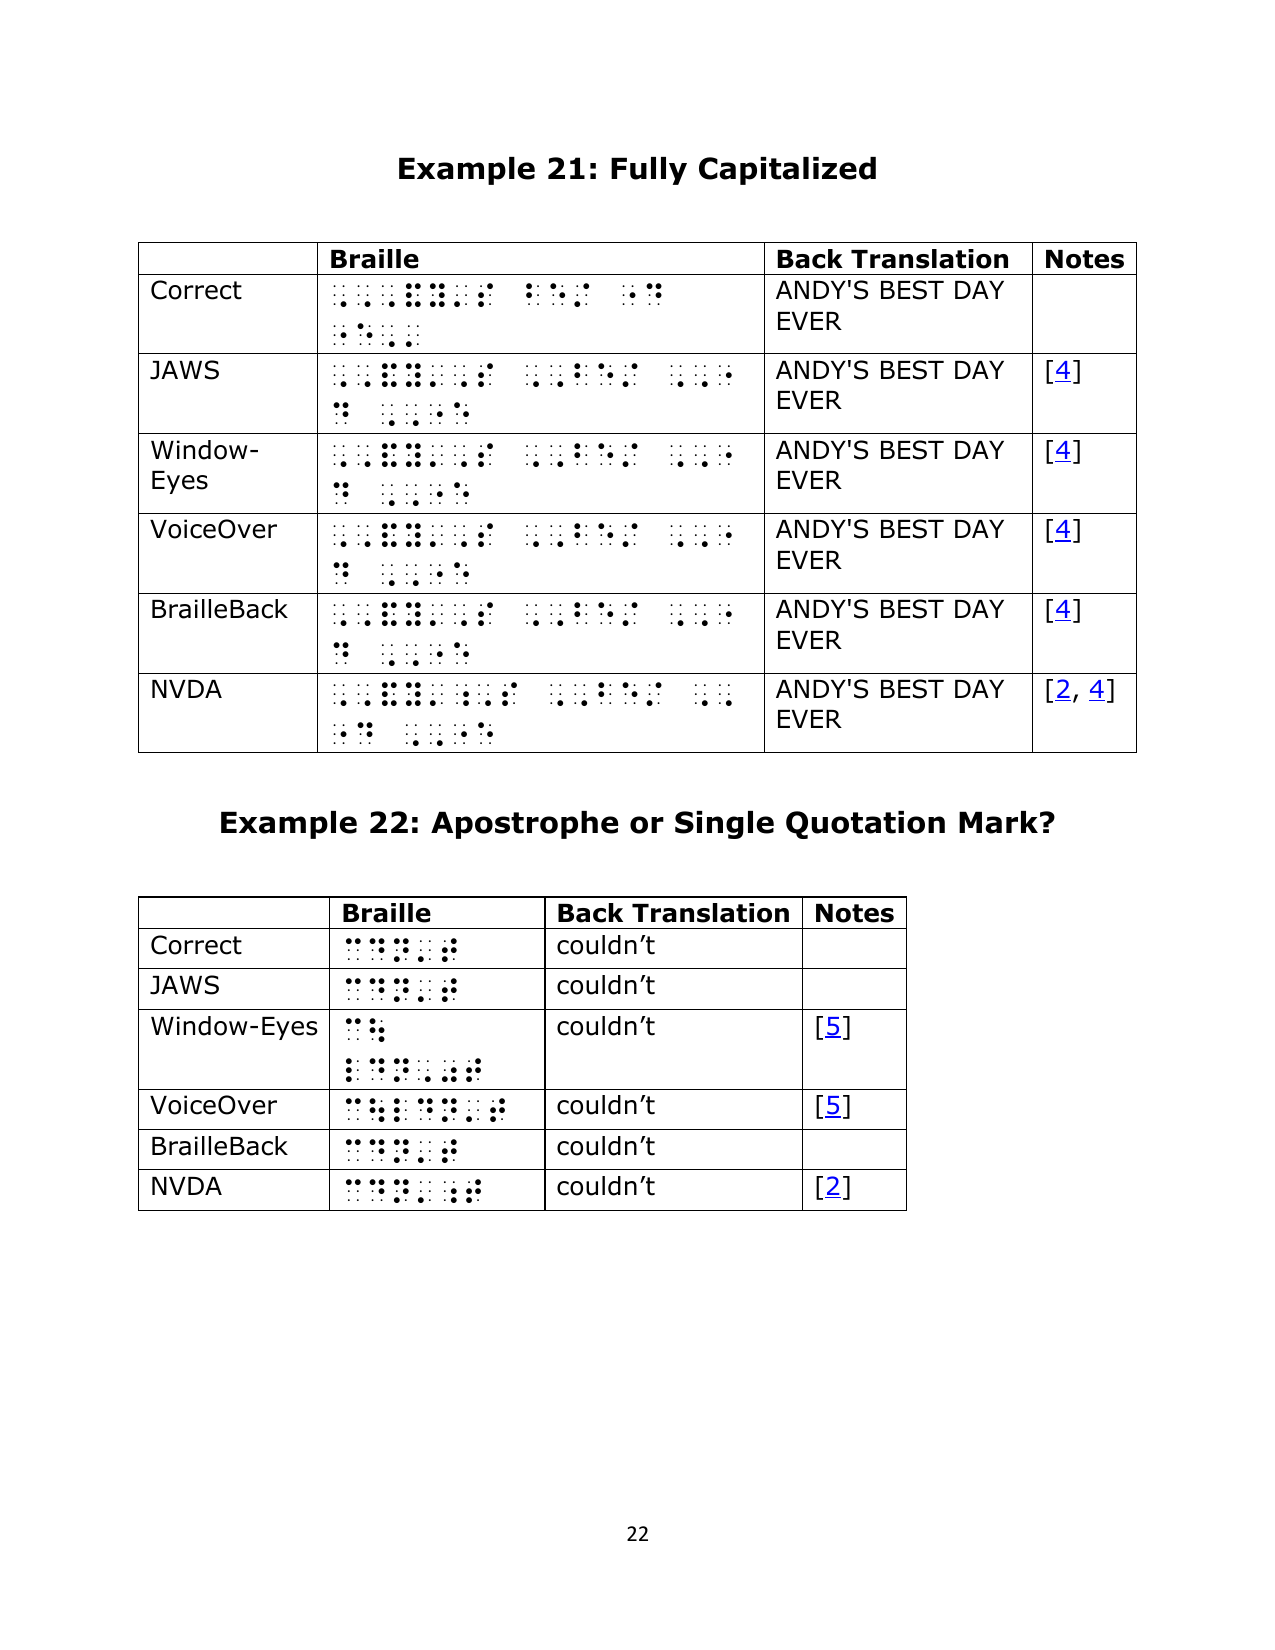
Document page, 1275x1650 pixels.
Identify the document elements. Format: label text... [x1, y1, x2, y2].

table_cell ,,&y',s ,,be/ ,,"d ,,"e [318, 434, 764, 513]
table_cell JAWS [139, 354, 317, 433]
table_cell NVDA [139, 1170, 329, 1210]
table_cell [4] [1033, 514, 1136, 593]
table_cell ANDY'S BEST DAY EVER [765, 674, 1032, 752]
table_cell [803, 1130, 906, 1169]
table_header [139, 898, 329, 928]
table_header Notes [1033, 243, 1136, 273]
table_cell ,,&y',s ,,be/ ,,"d ,,"e [318, 354, 764, 433]
table_cell [1033, 275, 1136, 353]
table_cell ,,,&y's be/ "d "e,' [318, 275, 764, 353]
table_cell cdn't [330, 1130, 544, 1169]
subtitle Example 21: Fully Capitalized [150, 150, 1125, 185]
table_cell VoiceOver [139, 514, 317, 593]
table_cell couldn’t [546, 1090, 802, 1129]
table_cell [803, 929, 906, 968]
table_cell [4] [1033, 354, 1136, 433]
table_header Back Translation [546, 898, 802, 928]
table_cell cdn't [330, 969, 544, 1009]
table_cell [5] [803, 1090, 906, 1129]
table_header Back Translation [765, 243, 1032, 273]
table_cell [5] [803, 1010, 906, 1088]
table_cell ANDY'S BEST DAY EVER [765, 434, 1032, 513]
table_cell ,,&y',s ,,be/ ,,"d ,,"e [318, 594, 764, 672]
table_cell ANDY'S BEST DAY EVER [765, 275, 1032, 353]
table_cell Correct [139, 929, 329, 968]
table_cell Window-Eyes [139, 1010, 329, 1088]
table_header Braille [318, 243, 764, 273]
table_header Notes [803, 898, 906, 928]
table_cell ANDY'S BEST DAY EVER [765, 354, 1032, 433]
table_cell Correct [139, 275, 317, 353]
table_cell couldn’t [546, 1010, 802, 1088]
table_cell ,,&y',s ,,be/ ,,"d ,,"e [318, 514, 764, 593]
table_cell couldn’t [546, 929, 802, 968]
table_header [139, 243, 317, 273]
table_cell [803, 969, 906, 1009]
table_cell [2, 4] [1033, 674, 1136, 752]
table_cell NVDA [139, 674, 317, 752]
table_cell VoiceOver [139, 1090, 329, 1129]
table_cell ,,&y';,s ,,be/ ,,"d ,,"e [318, 674, 764, 752]
table_cell ANDY'S BEST DAY EVER [765, 594, 1032, 672]
table_cell couldn’t [546, 1130, 802, 1169]
subtitle Example 22: Apostrophe or Single Quotation Mark? [150, 804, 1125, 840]
table_cell c\ldn't [330, 1090, 544, 1129]
table_cell c\ldn,0t [330, 1010, 544, 1088]
table_cell cdn't [330, 929, 544, 968]
table_cell couldn’t [546, 1170, 802, 1210]
table_cell Window-Eyes [139, 434, 317, 513]
table_cell [4] [1033, 594, 1136, 672]
table_cell [2] [803, 1170, 906, 1210]
table_cell BrailleBack [139, 1130, 329, 1169]
table_header Braille [330, 898, 544, 928]
table_cell JAWS [139, 969, 329, 1009]
table_cell [4] [1033, 434, 1136, 513]
table_cell couldn’t [546, 969, 802, 1009]
table_cell cdn';t [330, 1170, 544, 1210]
table_cell BrailleBack [139, 594, 317, 672]
table_cell ANDY'S BEST DAY EVER [765, 514, 1032, 593]
